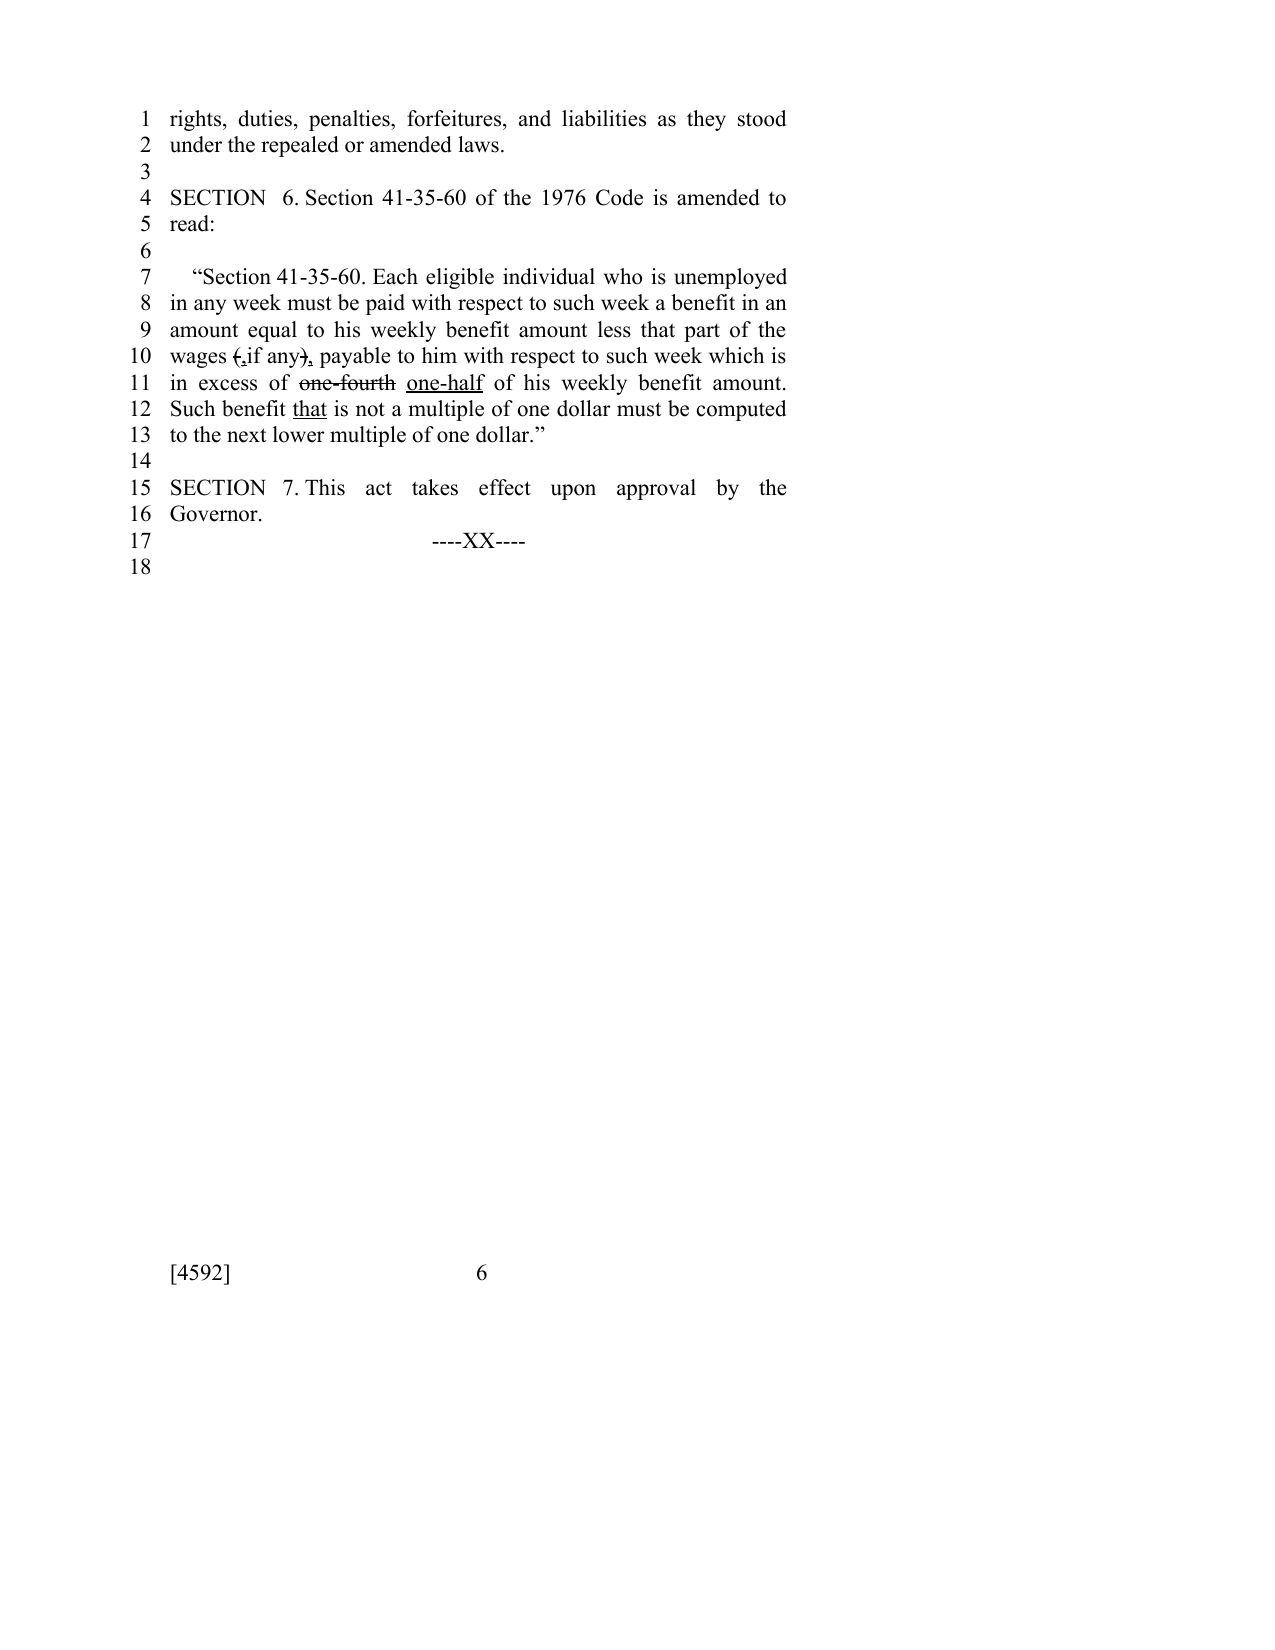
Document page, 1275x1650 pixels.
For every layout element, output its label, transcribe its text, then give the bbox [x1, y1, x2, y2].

text “Section 41-35-60. Each eligible individual who is unemployed in any week must be paid with respect to such week a benefit in an amount equal to his weekly benefit amount less that part of the wages (,if any), payable to him with respect to such week which is in excess of one-fourth one-half of his weekly benefit amount. Such benefit that is not a multiple of one dollar must be computed to the next lower multiple of one dollar.” [169, 263, 787, 448]
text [169, 105, 787, 158]
text SECTION 7. This act takes effect upon approval by the Governor. [169, 474, 787, 527]
text SECTION 6. Section 41-35-60 of the 1976 Code is amended to read: [169, 184, 787, 237]
text ----XX---- [169, 527, 787, 553]
